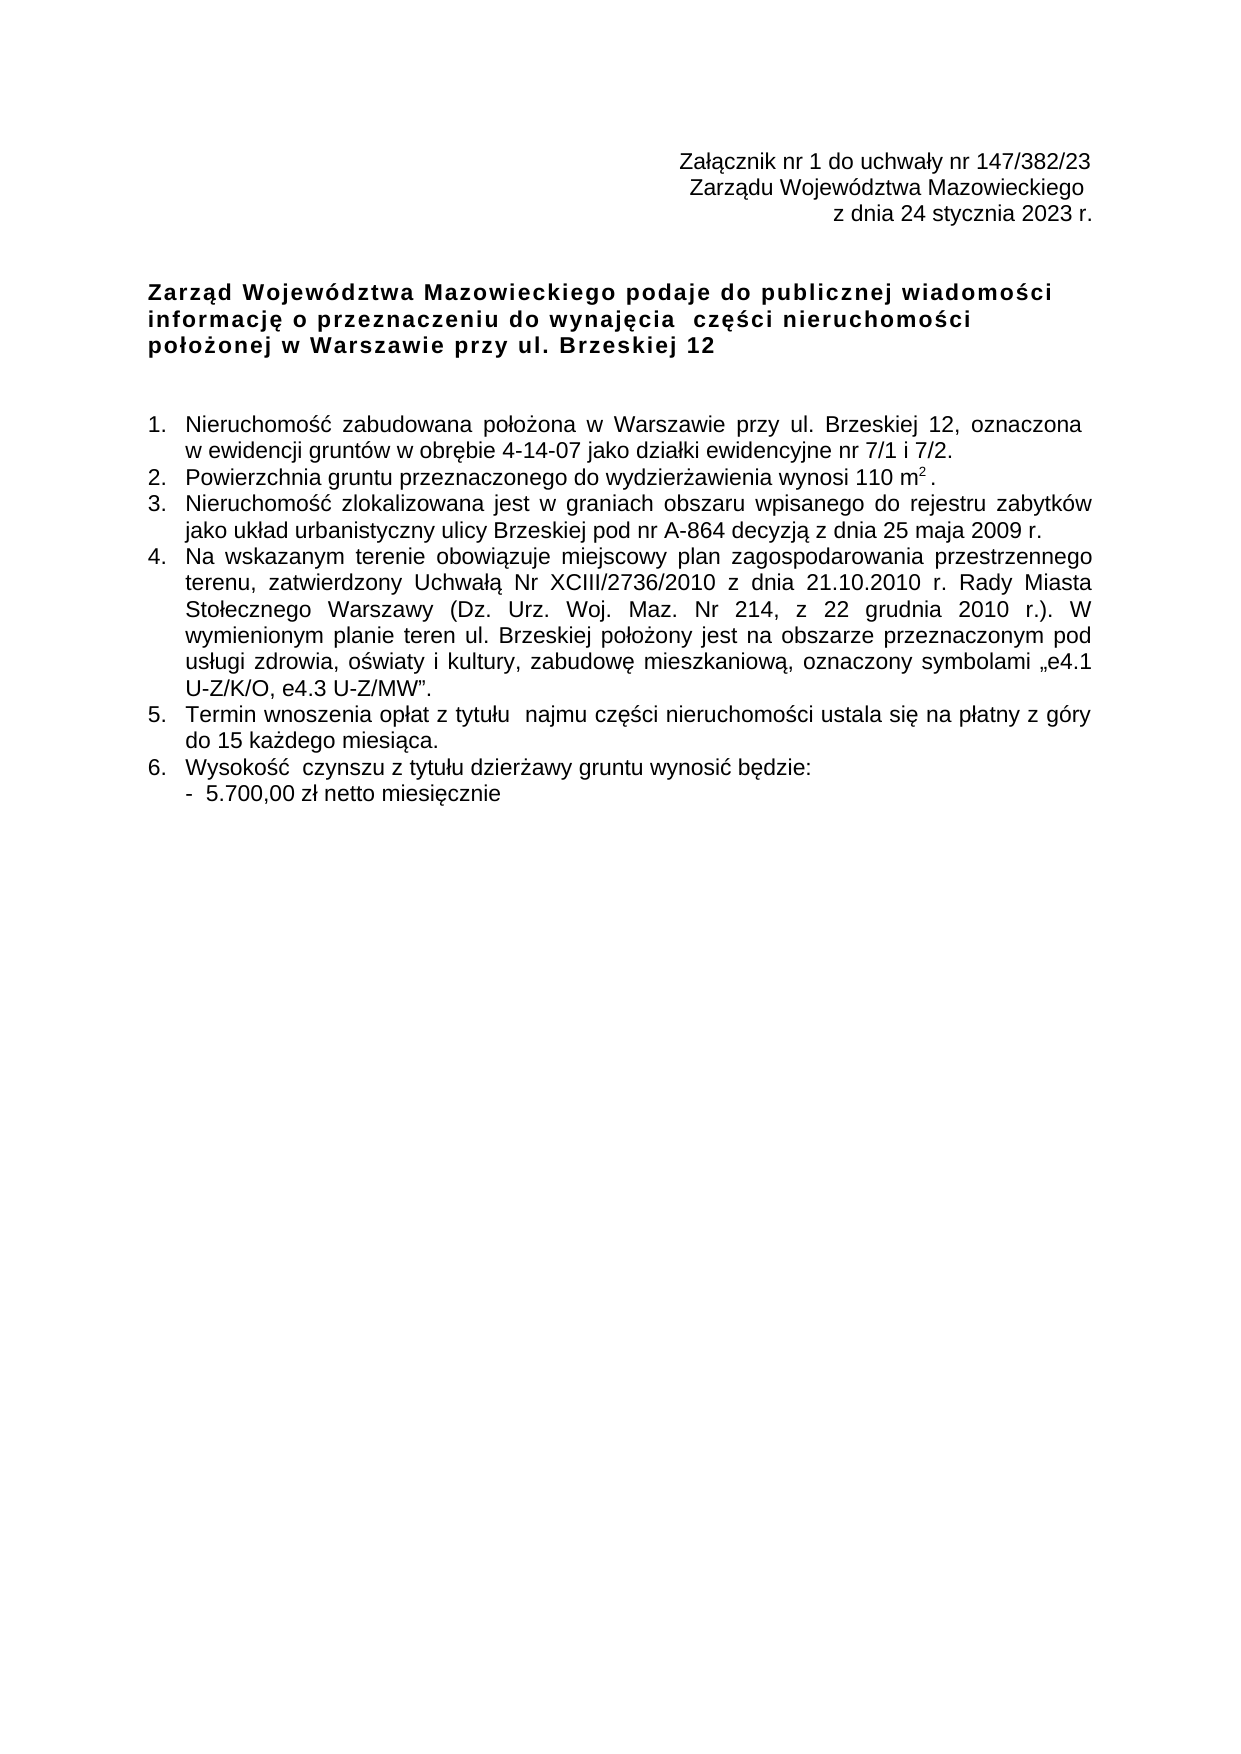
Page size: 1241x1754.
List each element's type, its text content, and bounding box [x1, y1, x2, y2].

list Powierzchnia gruntu przeznaczonego do wydzierżawienia wynosi 110 m2 . [148, 464, 1093, 490]
list Na wskazanym terenie obowiązuje miejscowy plan zagospodarowania przestrzennego terenu, zatwierdzony Uchwałą Nr XCIII/2736/2010 z dnia 21.10.2010 r. Rady Miasta Stołecznego Warszawy (Dz. Urz. Woj. Maz. Nr 214, z 22 grudnia 2010 r.). W wymienionym planie teren ul. Brzeskiej położony jest na obszarze przeznaczonym pod usługi zdrowia, oświaty i kultury, zabudowę mieszkaniową, oznaczony symbolami „e4.1 U-Z/K/O, e4.3 U-Z/MW”. [148, 543, 1093, 701]
text - 5.700,00 zł netto miesięcznie [185, 780, 1093, 806]
text z dnia 24 stycznia 2023 r. [148, 200, 1093, 227]
list Termin wnoszenia opłat z tytułu najmu części nieruchomości ustala się na płatny z góry do 15 każdego miesiąca. [148, 701, 1093, 754]
list Nieruchomość zlokalizowana jest w graniach obszaru wpisanego do rejestru zabytków jako układ urbanistyczny ulicy Brzeskiej pod nr A-864 decyzją z dnia 25 maja 2009 r. [148, 490, 1093, 543]
text Zarządu Województwa Mazowieckiego [590, 174, 1093, 200]
subtitle Zarząd Województwa Mazowieckiego podaje do publicznej wiadomości informację o przeznaczeniu do wynajęcia części nieruchomości położonej w Warszawie przy ul. Brzeskiej 12 [148, 279, 1093, 385]
list Wysokość czynszu z tytułu dzierżawy gruntu wynosić będzie: [148, 754, 1093, 780]
list Nieruchomość zabudowana położona w Warszawie przy ul. Brzeskiej 12, oznaczona w ewidencji gruntów w obrębie 4-14-07 jako działki ewidencyjne nr 7/1 i 7/2. [148, 411, 1093, 464]
text Załącznik nr 1 do uchwały nr 147/382/23 [590, 148, 1093, 174]
